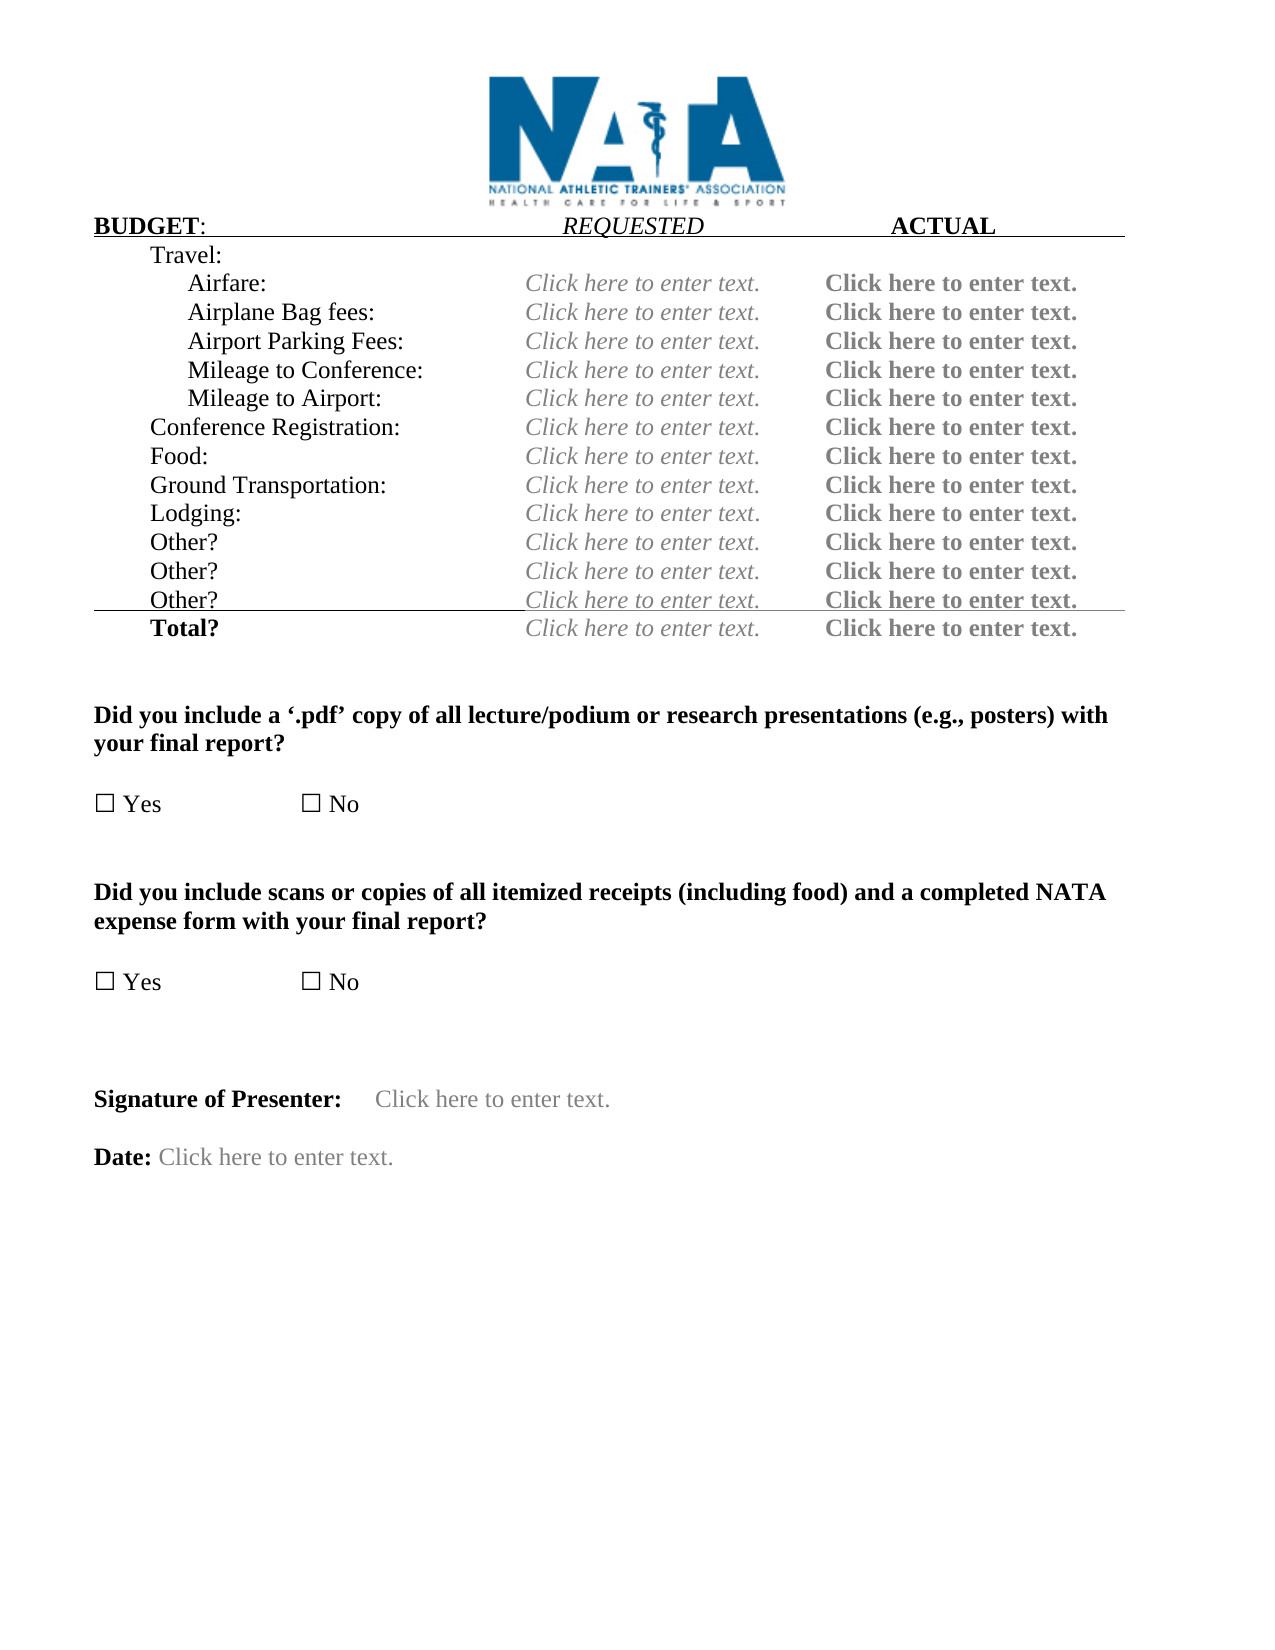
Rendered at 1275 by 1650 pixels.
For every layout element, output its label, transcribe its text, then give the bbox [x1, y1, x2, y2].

text Did you include a ‘.pdf’ copy of all lecture/podium or research presentations (e.g., posters) with your final report? [94, 700, 1125, 757]
text Lodging: . . [150, 498, 1125, 527]
text Did you include scans or copies of all itemized receipts (including food) and a completed NATA expense form with your final report? [94, 877, 1125, 935]
text Other? . . [150, 527, 1125, 556]
text Date: . [94, 1142, 1125, 1170]
text Food: . . [150, 441, 1125, 470]
text Airport Parking Fees: . . [150, 326, 1125, 355]
text Other? . . [94, 585, 1125, 610]
text Signature of Presenter: . [94, 1084, 1125, 1113]
text BUDGET: REQUESTED ACTUAL [94, 211, 1125, 236]
text Other? . . [150, 556, 1125, 585]
text Total? . . [94, 613, 1125, 642]
text Ground Transportation: . . [150, 470, 1125, 498]
text Airplane Bag fees: . . [150, 297, 1125, 326]
text Travel: [150, 240, 1125, 268]
text Yes No [94, 786, 1125, 820]
text Mileage to Conference: . . [150, 355, 1125, 383]
picture [486, 75, 789, 211]
text Conference Registration: . . [150, 412, 1125, 441]
text Airfare: . . [150, 268, 1125, 297]
text Mileage to Airport: . . [150, 383, 1125, 412]
text Yes No [94, 964, 1125, 998]
